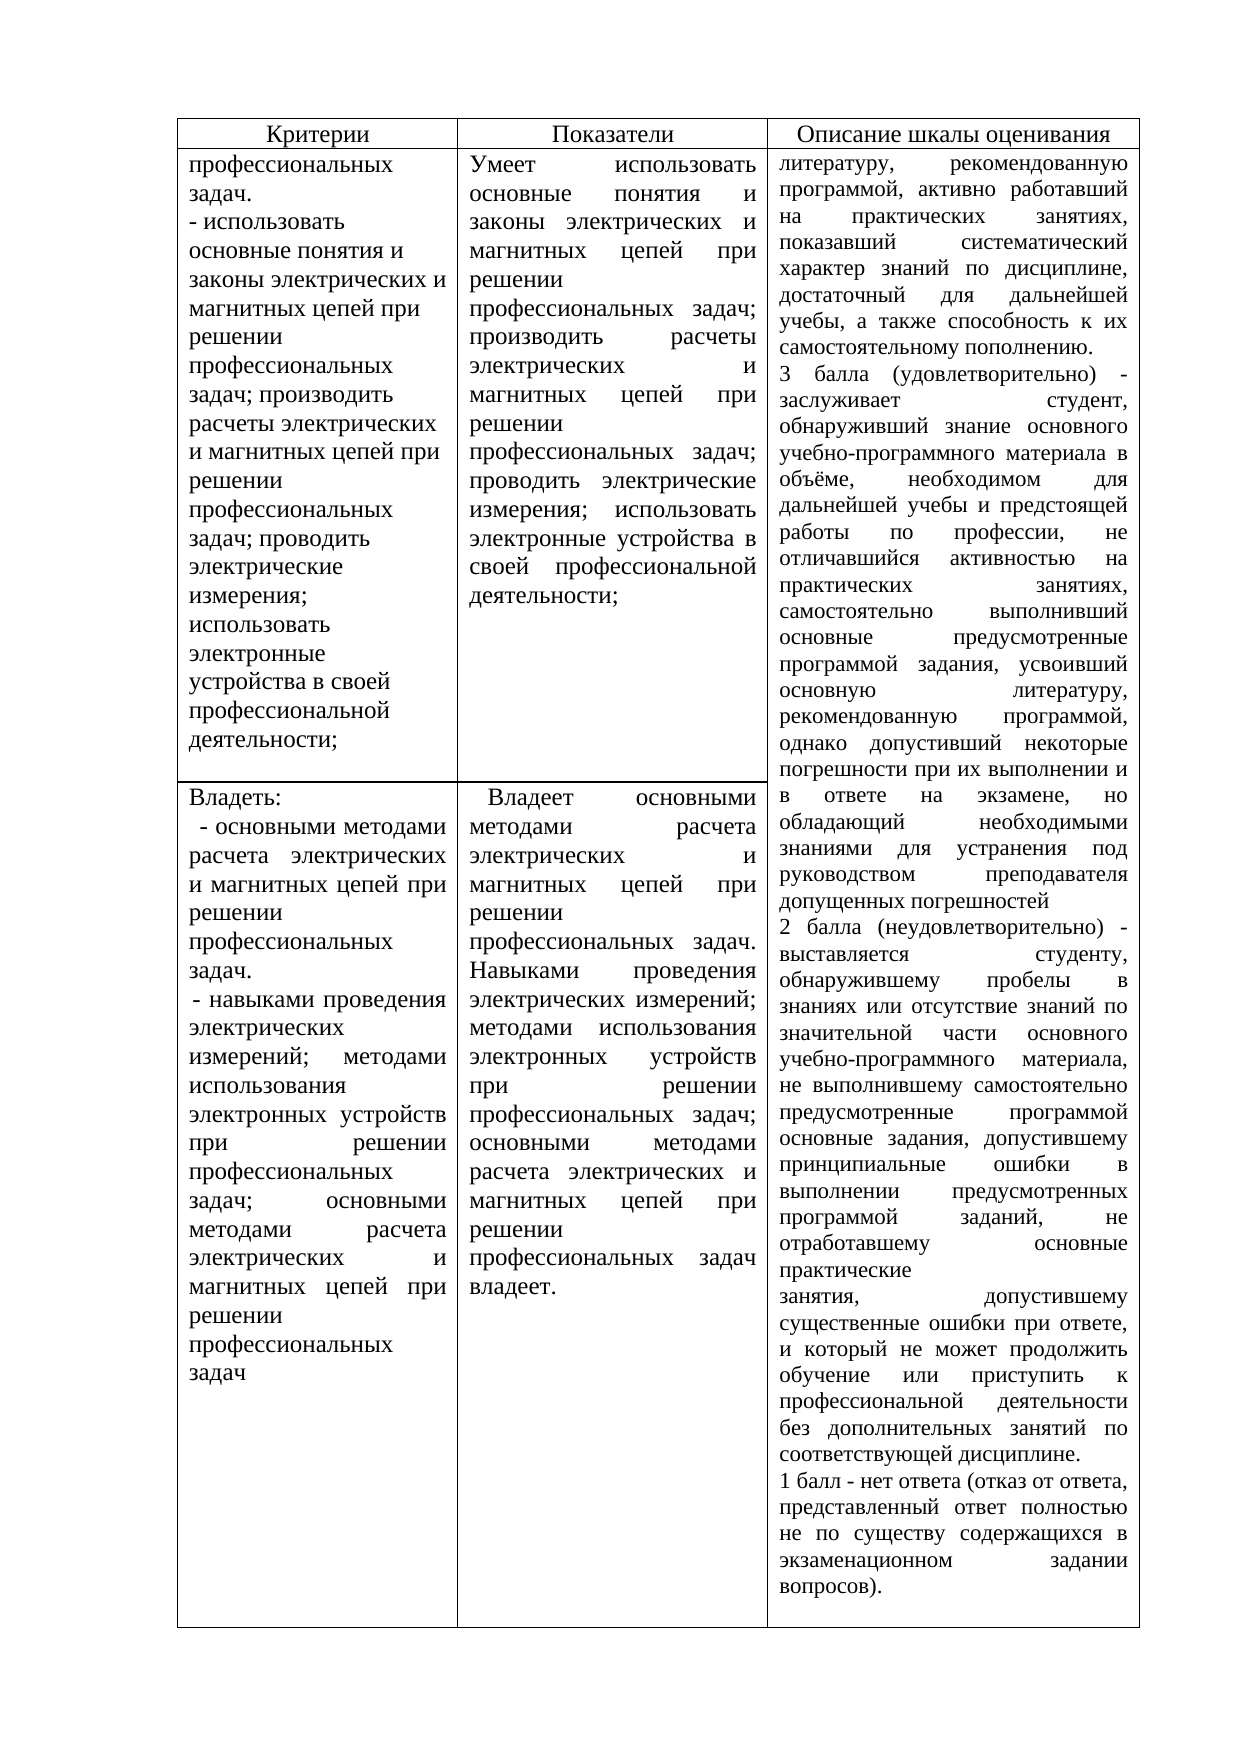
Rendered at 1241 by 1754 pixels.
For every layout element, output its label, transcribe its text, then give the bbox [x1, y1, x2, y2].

table_cell Владеет основными методами расчета электрических и магнитных цепей при решении профессиональных задач. Навыками проведения электрических измерений; методами использования электронных устройств при решении профессиональных задач; основными методами расчета электрических и магнитных цепей при решении профессиональных задач владеет. [458, 783, 767, 1627]
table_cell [178, 149, 457, 781]
table_cell Владеть: - основными методами расчета электрических и магнитных цепей при решении профессиональных задач. - навыками проведения электрических измерений; методами использования электронных устройств при решении профессиональных задач; основными методами расчета электрических и магнитных цепей при решении профессиональных задач [178, 783, 457, 1627]
table_header Показатели [458, 119, 767, 148]
table_header Критерии [178, 119, 457, 148]
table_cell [458, 149, 767, 781]
table_header Описание шкалы оценивания [768, 119, 1139, 148]
